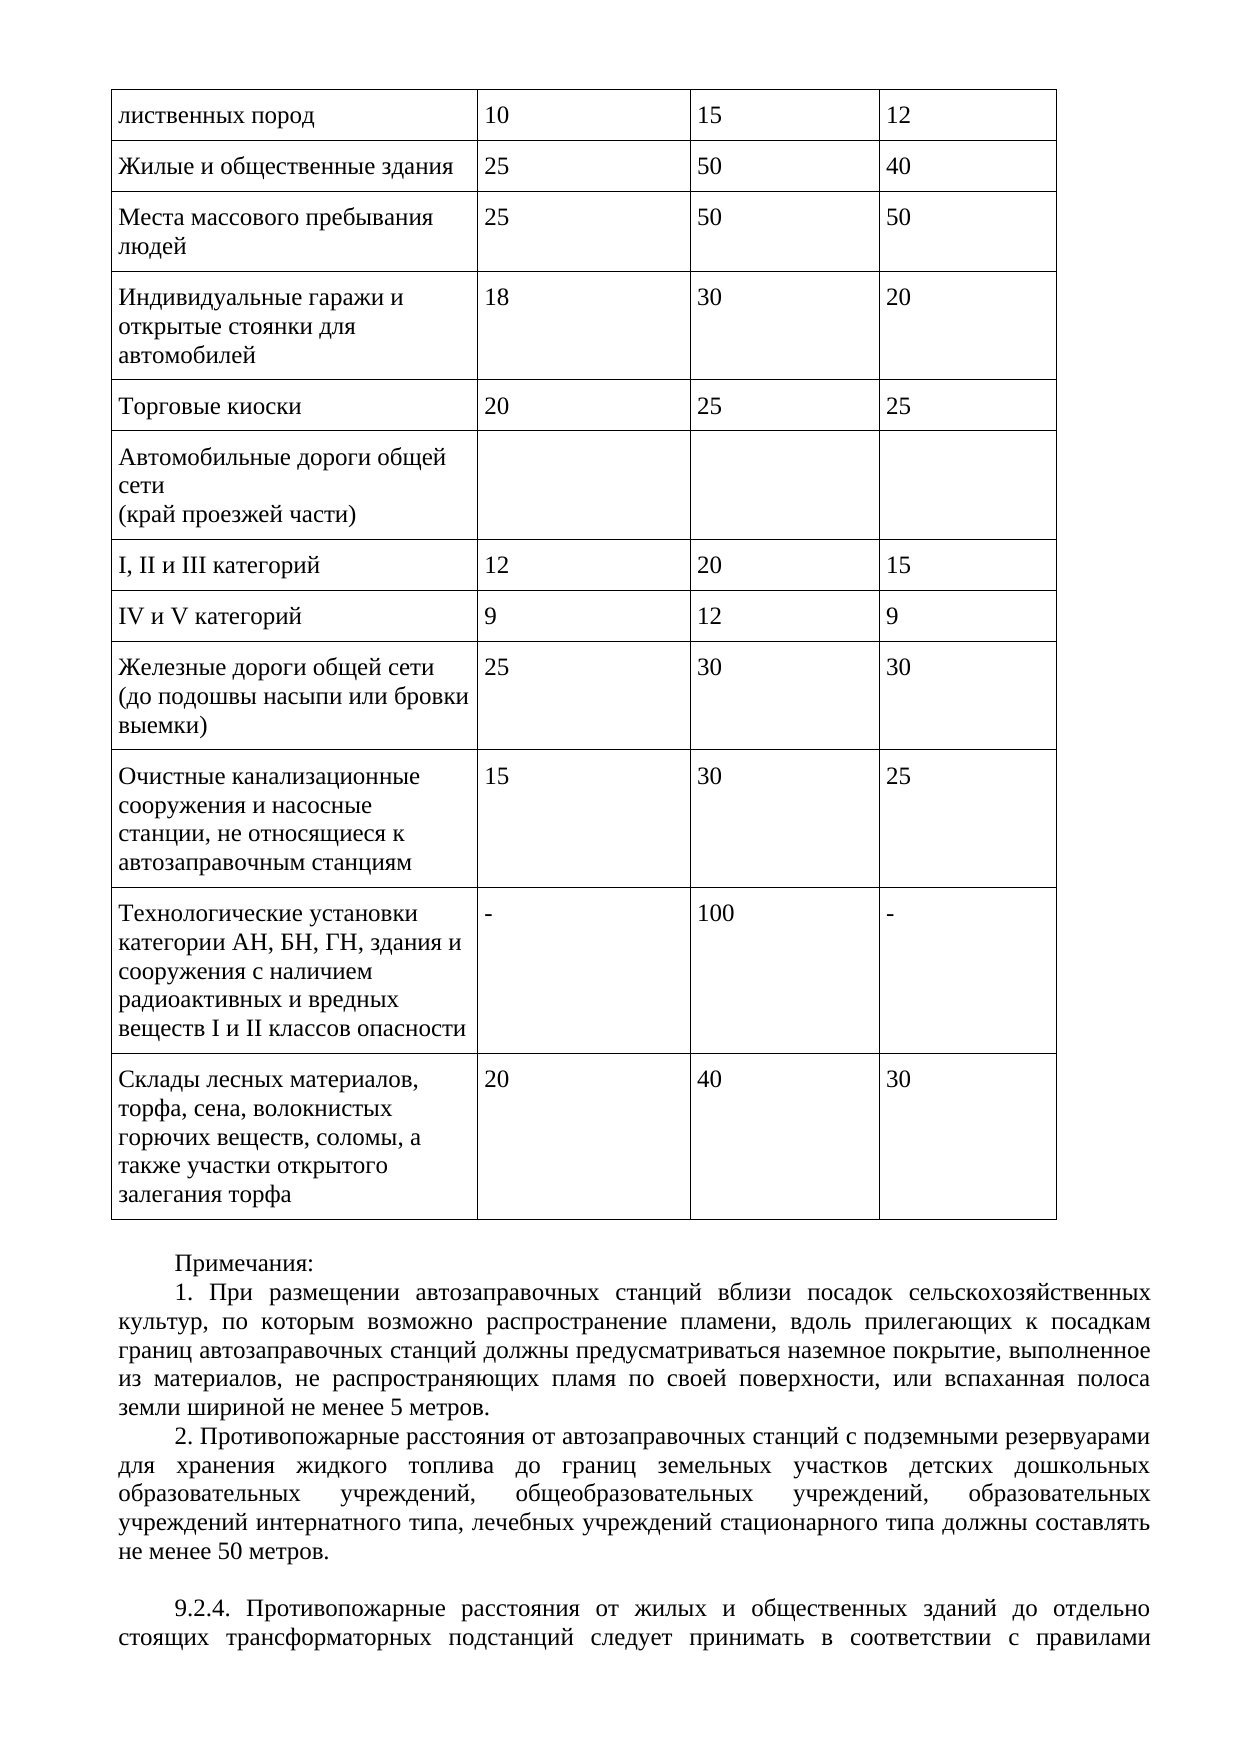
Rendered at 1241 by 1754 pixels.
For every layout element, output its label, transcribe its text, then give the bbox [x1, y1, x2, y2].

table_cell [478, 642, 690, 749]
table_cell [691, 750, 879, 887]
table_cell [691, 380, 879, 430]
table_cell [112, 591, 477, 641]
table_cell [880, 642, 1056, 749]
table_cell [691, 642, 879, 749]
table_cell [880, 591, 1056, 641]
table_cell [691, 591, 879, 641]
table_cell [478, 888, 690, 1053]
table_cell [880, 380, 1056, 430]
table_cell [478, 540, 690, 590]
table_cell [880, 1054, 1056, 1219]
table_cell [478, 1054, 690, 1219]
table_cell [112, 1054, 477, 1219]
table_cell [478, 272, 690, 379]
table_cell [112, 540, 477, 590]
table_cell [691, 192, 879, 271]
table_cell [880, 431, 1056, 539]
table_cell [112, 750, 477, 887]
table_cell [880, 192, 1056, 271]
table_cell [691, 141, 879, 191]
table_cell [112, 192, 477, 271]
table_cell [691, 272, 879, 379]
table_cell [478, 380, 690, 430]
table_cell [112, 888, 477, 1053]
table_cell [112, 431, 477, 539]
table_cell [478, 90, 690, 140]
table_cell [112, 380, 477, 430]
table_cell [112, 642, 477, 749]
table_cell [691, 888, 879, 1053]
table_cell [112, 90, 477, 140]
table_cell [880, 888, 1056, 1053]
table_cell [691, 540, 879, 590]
text 1. При размещении автозаправочных станций вблизи посадок сельскохозяйственных культур, по которым возможно распространение пламени, вдоль прилегающих к посадкам границ автозаправочных станций должны предусматриваться наземное покрытие, выполненное из материалов, не распространяющих пламя по своей поверхности, или вспаханная полоса земли шириной не менее . [118, 1277, 1152, 1421]
text Примечания: [118, 1248, 1152, 1277]
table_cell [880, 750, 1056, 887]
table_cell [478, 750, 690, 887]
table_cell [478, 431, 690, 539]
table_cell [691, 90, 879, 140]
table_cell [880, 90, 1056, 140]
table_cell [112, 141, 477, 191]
text 2. Противопожарные расстояния от автозаправочных станций с подземными резервуарами для хранения жидкого топлива до границ земельных участков детских дошкольных образовательных учреждений, общеобразовательных учреждений, образовательных учреждений интернатного типа, лечебных учреждений стационарного типа должны составлять не менее . [118, 1421, 1152, 1565]
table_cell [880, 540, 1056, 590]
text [118, 1593, 1152, 1651]
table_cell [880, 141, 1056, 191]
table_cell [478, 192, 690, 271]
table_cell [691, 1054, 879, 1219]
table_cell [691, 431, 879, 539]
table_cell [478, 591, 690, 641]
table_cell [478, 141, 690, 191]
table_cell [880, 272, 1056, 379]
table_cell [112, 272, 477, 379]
